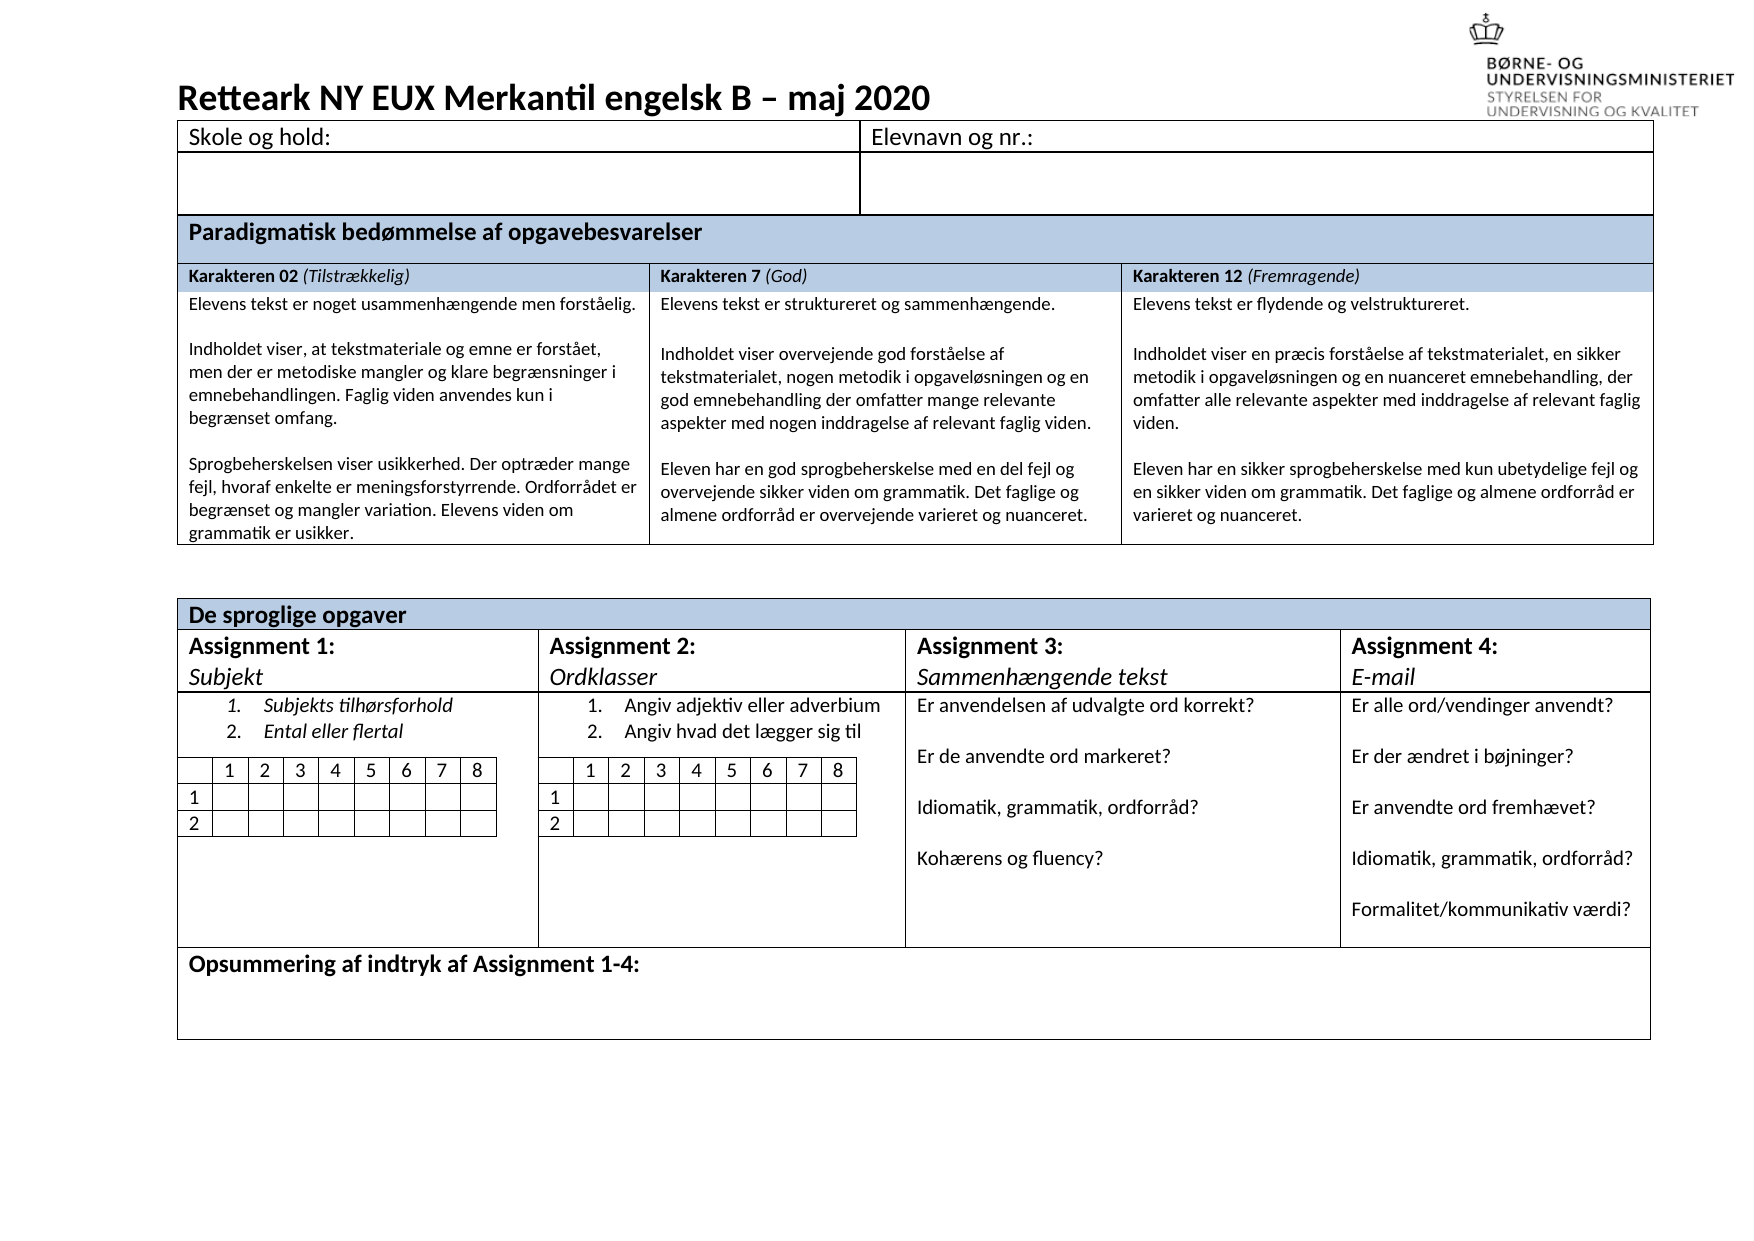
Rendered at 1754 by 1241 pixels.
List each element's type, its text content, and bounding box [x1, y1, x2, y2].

table_header De sproglige opgaver [178, 599, 1650, 629]
table_cell Karakteren 12 (Fremragende) [1122, 264, 1653, 292]
table_cell Subjekts tilhørsforhold Ental eller flertal [178, 693, 538, 947]
table_cell Assignment 4: E-mail [1341, 630, 1650, 691]
table_cell Assignment 2: Ordklasser [539, 630, 905, 691]
table_cell Elevens tekst er flydende og velstruktureret. Indholdet viser en præcis forståelse af tekstmaterialet, en sikker metodik i opgaveløsningen og en nuanceret emnebehandling, der omfatter alle relevante aspekter med inddragelse af relevant faglig viden. Eleven har en sikker sprogbeherskelse med kun ubetydelige fejl og en sikker viden om grammatik. Det faglige og almene ordforråd er varieret og nuanceret. [1122, 292, 1653, 544]
table_header Paradigmatisk bedømmelse af opgavebesvarelser [178, 216, 1653, 263]
table_cell Karakteren 02 (Tilstrækkelig) [178, 264, 649, 292]
table_cell Er anvendelsen af udvalgte ord korrekt? Er de anvendte ord markeret? Idiomatik, grammatik, ordforråd? Kohærens og fluency? [906, 693, 1340, 947]
table_cell Elevens tekst er noget usammenhængende men forståelig. Indholdet viser, at tekstmateriale og emne er forstået, men der er metodiske mangler og klare begrænsninger i emnebehandlingen. Faglig viden anvendes kun i begrænset omfang. Sprogbeherskelsen viser usikkerhed. Der optræder mange fejl, hvoraf enkelte er meningsforstyrrende. Ordforrådet er begrænset og mangler variation. Elevens viden om grammatik er usikker. [178, 292, 649, 544]
table_cell Elevens tekst er struktureret og sammenhængende. Indholdet viser overvejende god forståelse af tekstmaterialet, nogen metodik i opgaveløsningen og en god emnebehandling der omfatter mange relevante aspekter med nogen inddragelse af relevant faglig viden. Eleven har en god sprogbeherskelse med en del fejl og overvejende sikker viden om grammatik. Det faglige og almene ordforråd er overvejende varieret og nuanceret. [650, 292, 1121, 544]
picture [1468, 12, 1734, 116]
table_cell Assignment 3: Sammenhængende tekst [906, 630, 1340, 691]
table_cell [178, 153, 859, 213]
table_header Elevnavn og nr.: [861, 121, 1653, 151]
table_cell Karakteren 7 (God) [650, 264, 1121, 292]
table_cell Opsummering af indtryk af Assignment 1-4: [178, 948, 1650, 1039]
table_cell Er alle ord/vendinger anvendt? Er der ændret i bøjninger? Er anvendte ord fremhævet? Idiomatik, grammatik, ordforråd? Formalitet/kommunikativ værdi? [1341, 693, 1650, 947]
table_cell [861, 153, 1653, 213]
table_header Skole og hold: [178, 121, 859, 151]
table_cell Assignment 1: Subjekt [178, 630, 538, 691]
table_cell Angiv adjektiv eller adverbium Angiv hvad det lægger sig til [539, 693, 905, 947]
